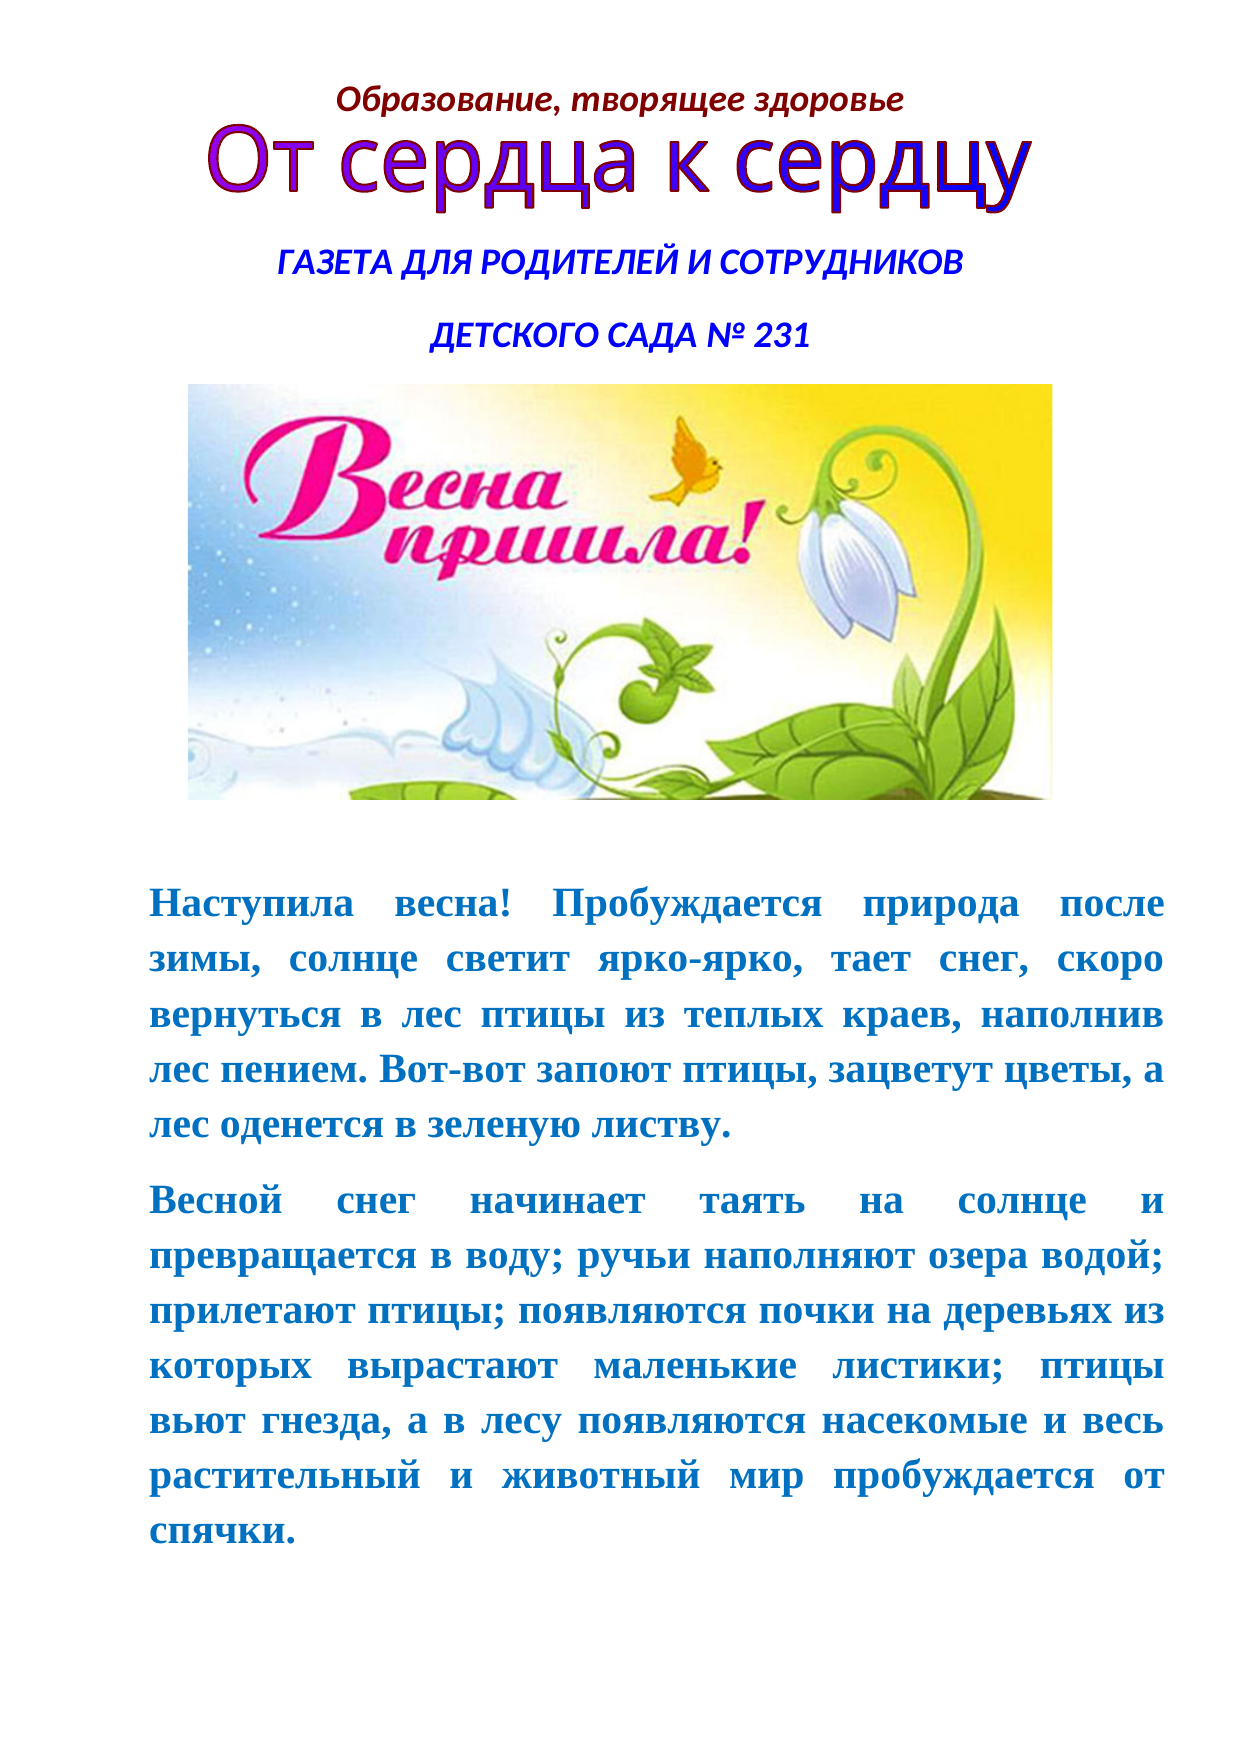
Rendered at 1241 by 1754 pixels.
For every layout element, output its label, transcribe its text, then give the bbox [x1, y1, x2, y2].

text ДЕТСКОГО САДА № 231 [75, 311, 1165, 357]
text Образование, творящее здоровье [75, 75, 1165, 213]
text Наступила весна! Пробуждается природа после зимы, солнце светит ярко-ярко, тает снег, скоро вернуться в лес птицы из теплых краев, наполнив лес пением. Вот-вот запоют птицы, зацветут цветы, а лес оденется в зеленую листву. [149, 878, 1165, 1146]
picture [187, 384, 1053, 800]
text Весной снег начинает таять на солнце и превращается в воду; ручьи наполняют озера водой; прилетают птицы; появляются почки на деревьях из которых вырастают маленькие листики; птицы вьют гнезда, а в лесу появляются насекомые и весь растительный и животный мир пробуждается от спячки. [149, 1174, 1165, 1553]
text ГАЗЕТА ДЛЯ РОДИТЕЛЕЙ И СОТРУДНИКОВ [75, 238, 1165, 283]
